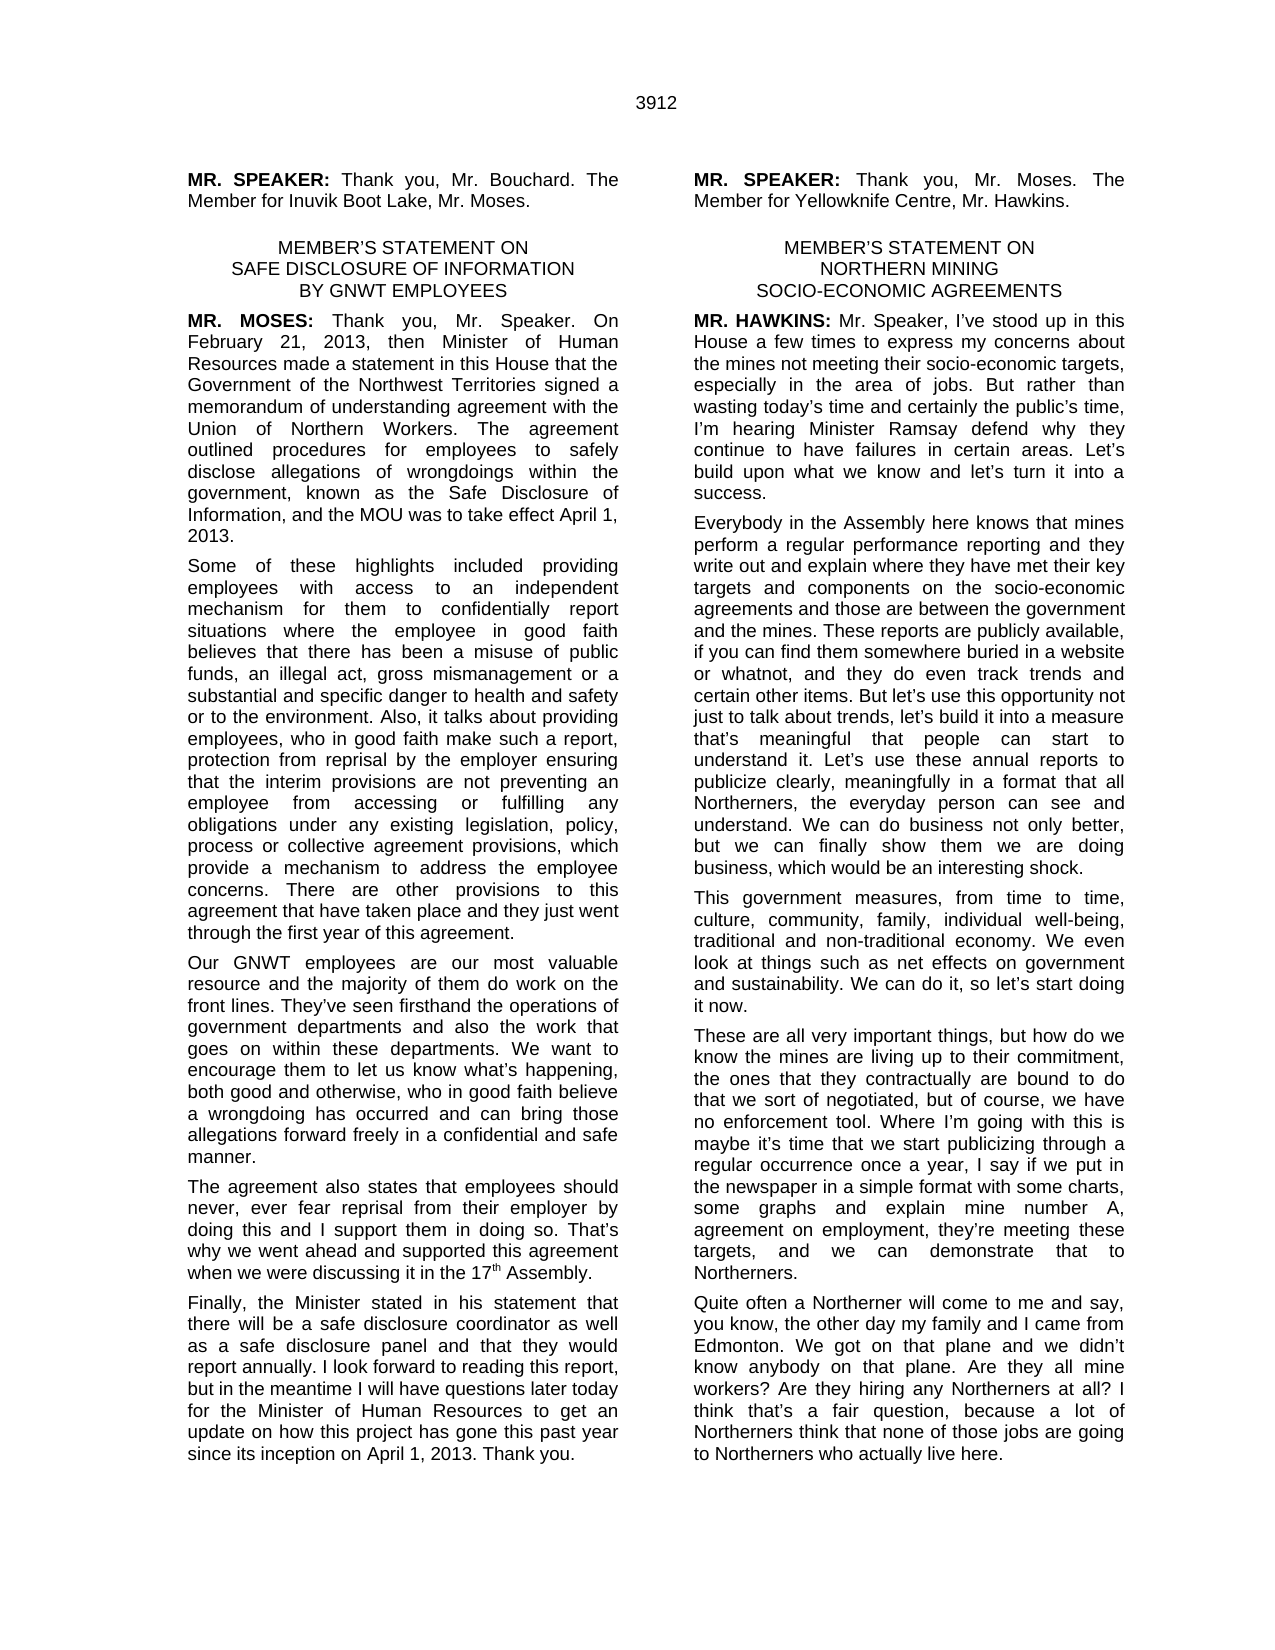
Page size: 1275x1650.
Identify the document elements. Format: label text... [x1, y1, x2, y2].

text MR. SPEAKER: Thank you, Mr. Bouchard. The Member for Inuvik Boot Lake, Mr. Moses. [187, 168, 619, 211]
text Finally, the Minister stated in his statement that there will be a safe disclosure coordinator as well as a safe disclosure panel and that they would report annually. I look forward to reading this report, but in the meantime I will have questions later today for the Minister of Human Resources to get an update on how this project has gone this past year since its inception on April 1, 2013. Thank you. [187, 1292, 619, 1464]
subtitle MEMBER’S STATEMENT ON NORTHERN MINING SOCIO-ECONOMIC AGREEMENTS [694, 236, 1125, 301]
text MR. MOSES: Thank you, Mr. Speaker. On February 21, 2013, then Minister of Human Resources made a statement in this House that the Government of the Northwest Territories signed a memorandum of understanding agreement with the Union of Northern Workers. The agreement outlined procedures for employees to safely disclose allegations of wrongdoings within the government, known as the Safe Disclosure of Information, and the MOU was to take effect April 1, 2013. [187, 309, 619, 547]
text MR. HAWKINS: Mr. Speaker, I’ve stood up in this House a few times to express my concerns about the mines not meeting their socio-economic targets, especially in the area of jobs. But rather than wasting today’s time and certainly the public’s time, I’m hearing Minister Ramsay defend why they continue to have failures in certain areas. Let’s build upon what we know and let’s turn it into a success. [694, 309, 1125, 503]
text This government measures, from time to time, culture, community, family, individual well-being, traditional and non-traditional economy. We even look at things such as net effects on government and sustainability. We can do it, so let’s start doing it now. [694, 887, 1125, 1016]
text Quite often a Northerner will come to me and say, you know, the other day my family and I came from Edmonton. We got on that plane and we didn’t know anybody on that plane. Are they all mine workers? Are they hiring any Northerners at all? I think that’s a fair question, because a lot of Northerners think that none of those jobs are going to Northerners who actually live here. [694, 1292, 1125, 1464]
text Some of these highlights included providing employees with access to an independent mechanism for them to confidentially report situations where the employee in good faith believes that there has been a misuse of public funds, an illegal act, gross mismanagement or a substantial and specific danger to health and safety or to the environment. Also, it talks about providing employees, who in good faith make such a report, protection from reprisal by the employer ensuring that the interim provisions are not preventing an employee from accessing or fulfilling any obligations under any existing legislation, policy, process or collective agreement provisions, which provide a mechanism to address the employee concerns. There are other provisions to this agreement that have taken place and they just went through the first year of this agreement. [187, 555, 619, 943]
text These are all very important things, but how do we know the mines are living up to their commitment, the ones that they contractually are bound to do that we sort of negotiated, but of course, we have no enforcement tool. Where I’m going with this is maybe it’s time that we start publicizing through a regular occurrence once a year, I say if we put in the newspaper in a simple format with some charts, some graphs and explain mine number A, agreement on employment, they’re meeting these targets, and we can demonstrate that to Northerners. [694, 1024, 1125, 1283]
text Everybody in the Assembly here knows that mines perform a regular performance reporting and they write out and explain where they have met their key targets and components on the socio-economic agreements and those are between the government and the mines. These reports are publicly available, if you can find them somewhere buried in a website or whatnot, and they do even track trends and certain other items. But let’s use this opportunity not just to talk about trends, let’s build it into a measure that’s meaningful that people can start to understand it. Let’s use these annual reports to publicize clearly, meaningfully in a format that all Northerners, the everyday person can see and understand. We can do business not only better, but we can finally show them we are doing business, which would be an interesting shock. [694, 512, 1125, 878]
text MR. SPEAKER: Thank you, Mr. Moses. The Member for Yellowknife Centre, Mr. Hawkins. [694, 168, 1125, 211]
text Our GNWT employees are our most valuable resource and the majority of them do work on the front lines. They’ve seen firsthand the operations of government departments and also the work that goes on within these departments. We want to encourage them to let us know what’s happening, both good and otherwise, who in good faith believe a wrongdoing has occurred and can bring those allegations forward freely in a confidential and safe manner. [187, 951, 619, 1167]
subtitle MEMBER’S STATEMENT ON SAFE DISCLOSURE OF INFORMATION BY GNWT EMPLOYEES [187, 236, 619, 301]
text The agreement also states that employees should never, ever fear reprisal from their employer by doing this and I support them in doing so. That’s why we went ahead and supported this agreement when we were discussing it in the 17th Assembly. [187, 1175, 619, 1283]
